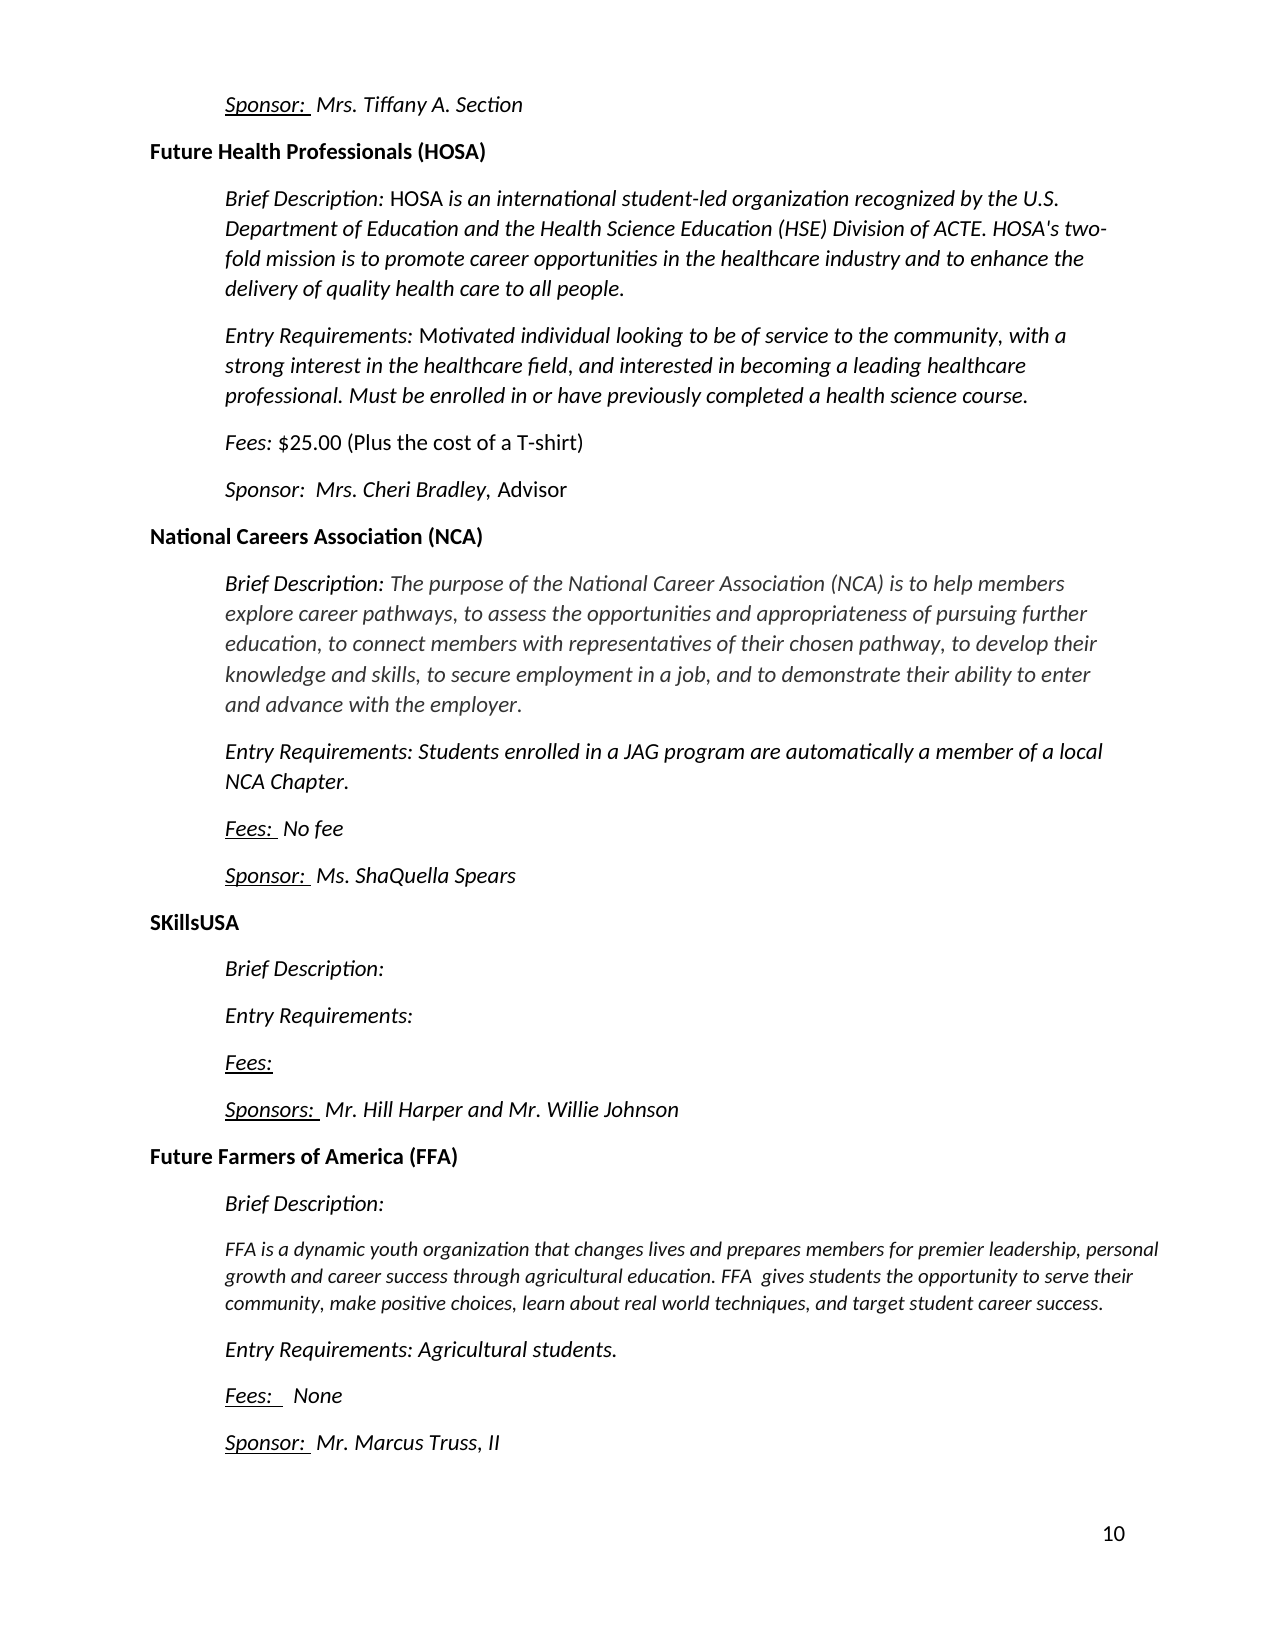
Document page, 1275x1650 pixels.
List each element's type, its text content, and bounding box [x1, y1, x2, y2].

text Brief Description: [225, 954, 1125, 983]
text FFA is a dynamic youth organization that changes lives and prepares members for premier leadership, personal growth and career success through agricultural education. FFA gives students the opportunity to serve their community, make positive choices, learn about real world techniques, and target student career success. [225, 1236, 1199, 1316]
text Fees: None [225, 1382, 1125, 1409]
text Entry Requirements: [225, 1001, 1125, 1029]
text Sponsor: Mrs. Cheri Bradley, Advisor [225, 475, 1125, 503]
text Fees: $25.00 (Plus the cost of a T-shirt) [225, 428, 1125, 457]
text Sponsors: Mr. Hill Harper and Mr. Willie Johnson [225, 1095, 1125, 1123]
text Sponsor: Mrs. Tiffany A. Section [225, 90, 1125, 118]
text Fees: [225, 1048, 1125, 1076]
text National Careers Association (NCA) [150, 522, 1125, 550]
text Entry Requirements: Motivated individual looking to be of service to the community, with a strong interest in the healthcare field, and interested in becoming a leading healthcare professional. Must be enrolled in or have previously completed a health science course. [225, 321, 1125, 410]
text SKillsUSA [150, 908, 1125, 936]
text Fees: No fee [225, 814, 1125, 842]
text Entry Requirements: Agricultural students. [225, 1335, 1125, 1363]
text Brief Description: The purpose of the National Career Association (NCA) is to help members explore career pathways, to assess the opportunities and appropriateness of pursuing further education, to connect members with representatives of their chosen pathway, to develop their knowledge and skills, to secure employment in a job, and to demonstrate their ability to enter and advance with the employer. [225, 569, 1125, 718]
text Brief Description: HOSA is an international student-led organization recognized by the U.S. Department of Education and the Health Science Education (HSE) Division of ACTE. HOSA's two-fold mission is to promote career opportunities in the healthcare industry and to enhance the delivery of quality health care to all people. [225, 184, 1125, 302]
text Entry Requirements: Students enrolled in a JAG program are automatically a member of a local NCA Chapter. [225, 737, 1125, 795]
text Sponsor: Mr. Marcus Truss, II [225, 1428, 1125, 1456]
text Brief Description: [225, 1189, 1125, 1217]
text Future Health Professionals (HOSA) [150, 137, 1125, 165]
text Future Farmers of America (FFA) [150, 1142, 1125, 1170]
text Sponsor: Ms. ShaQuella Spears [225, 861, 1125, 889]
